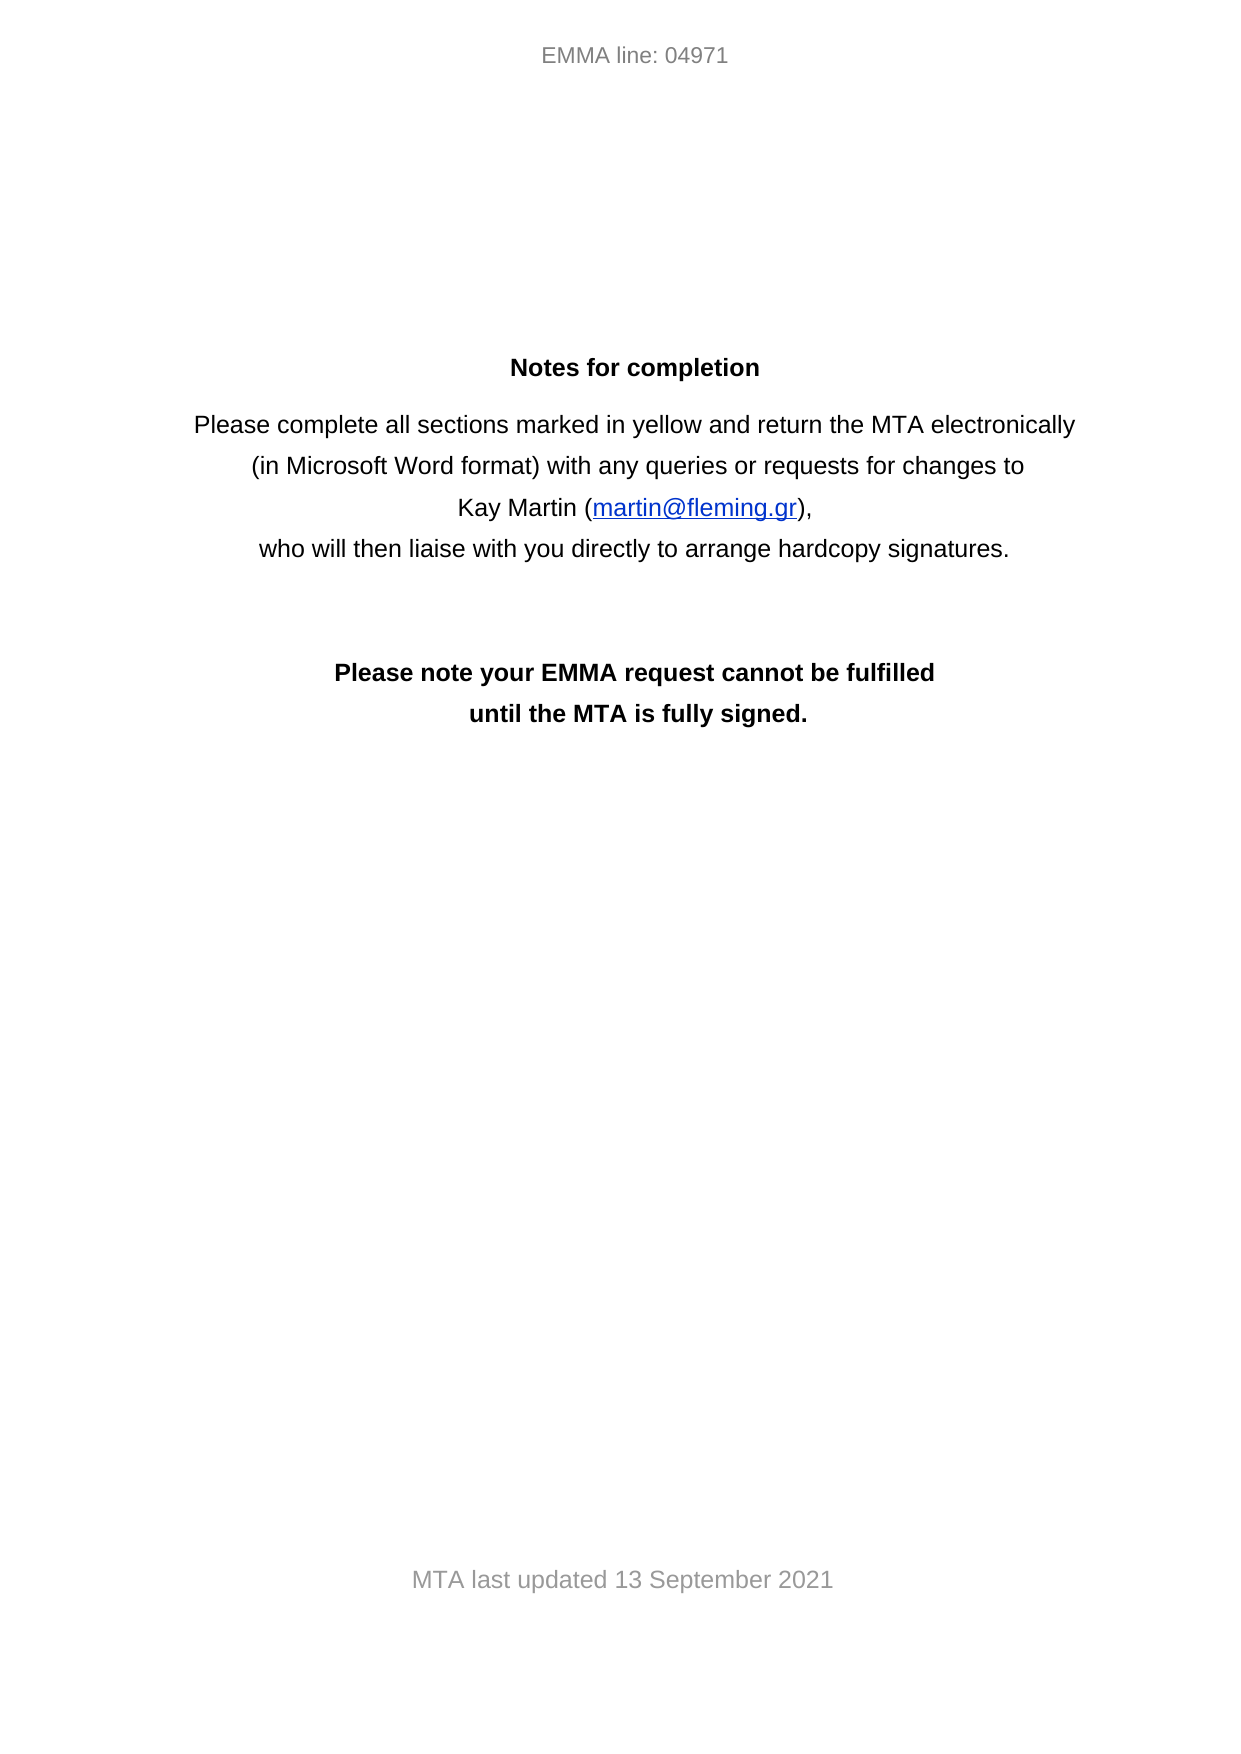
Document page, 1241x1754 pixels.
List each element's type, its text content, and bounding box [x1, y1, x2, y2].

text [164, 1565, 1082, 1594]
text Please complete all sections marked in yellow and return the MTA electronically [89, 410, 1181, 439]
text Kay Martin (martin@fleming.gr), [89, 493, 1181, 521]
text who will then liaise with you directly to arrange hardcopy signatures. [89, 534, 1181, 563]
text (in Microsoft Word format) with any queries or requests for changes to [89, 451, 1181, 480]
text Please note your EMMA request cannot be fulfilled [89, 658, 1181, 686]
text until the MTA is fully signed. [89, 699, 1181, 728]
text Notes for completion [89, 353, 1181, 381]
